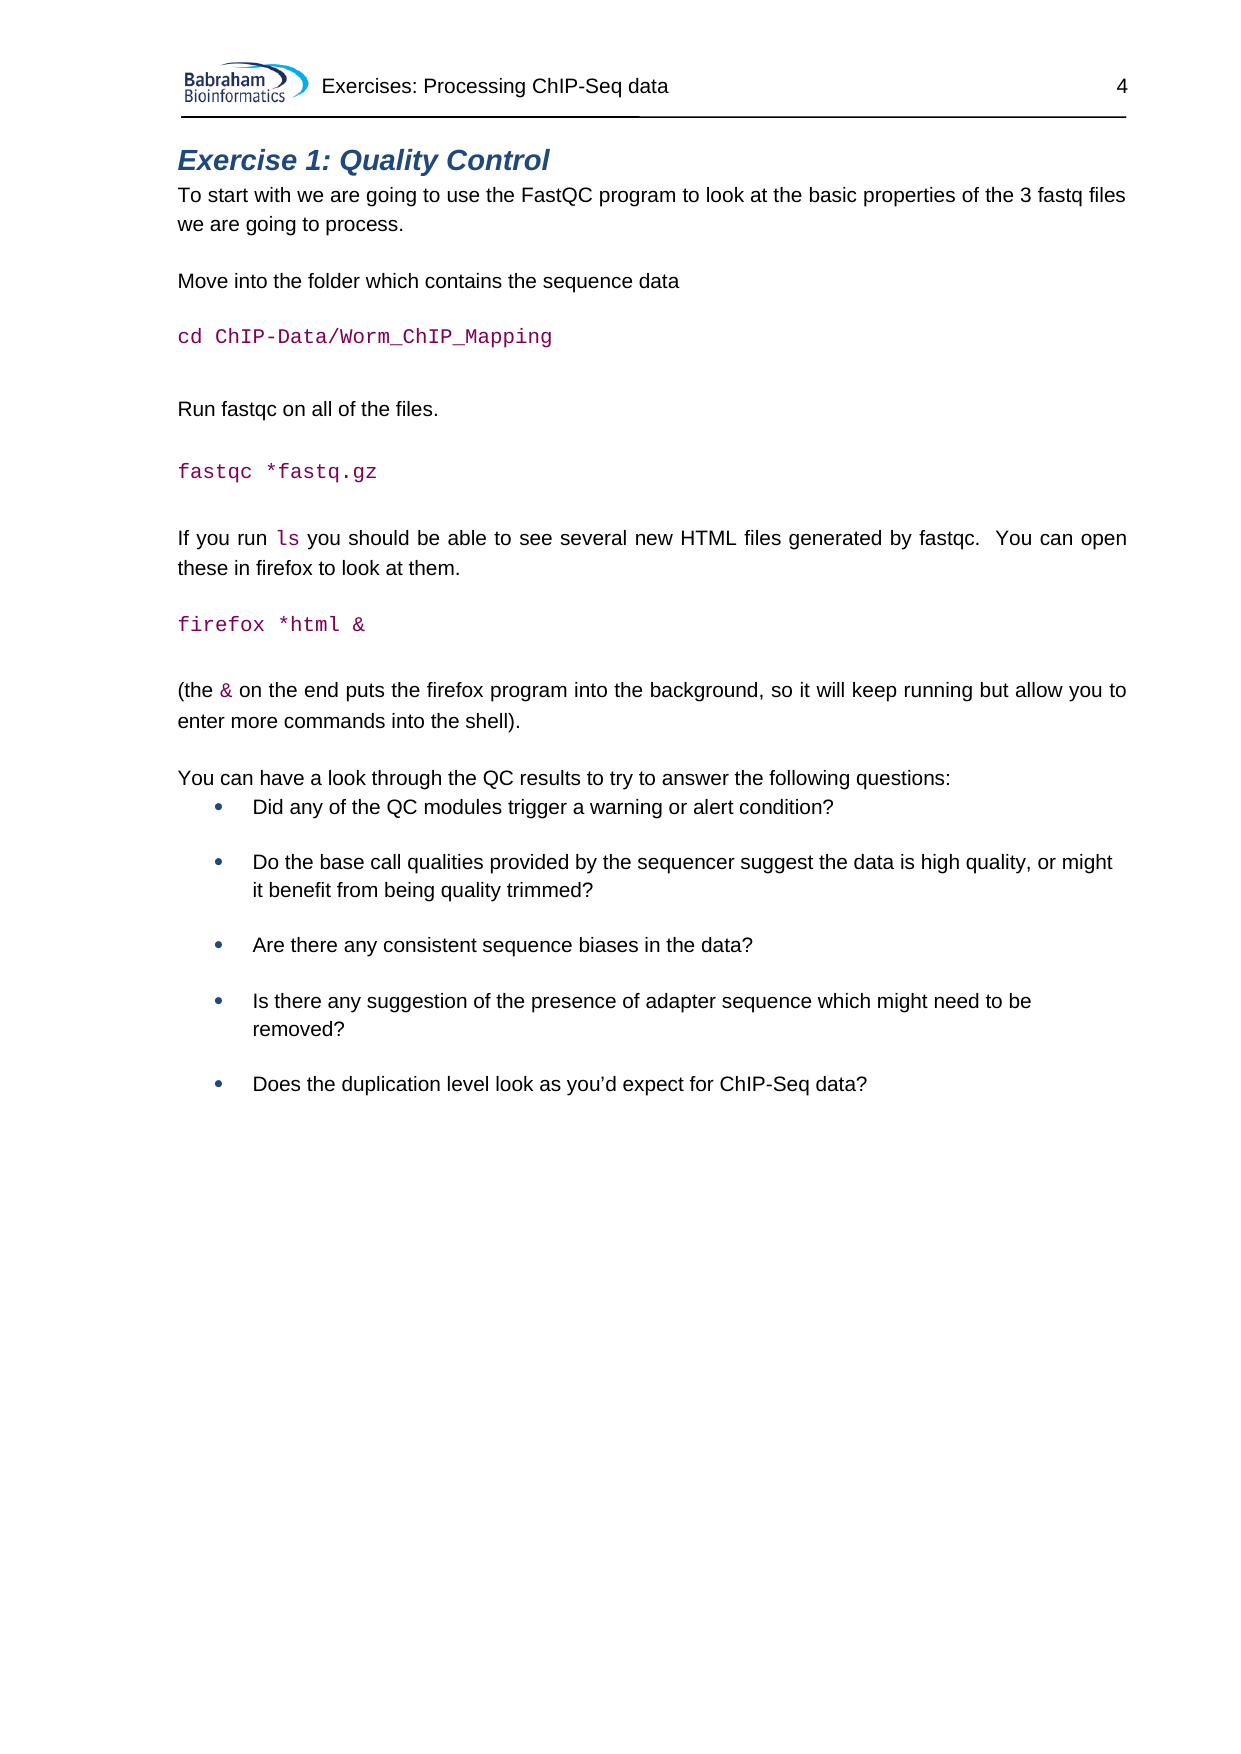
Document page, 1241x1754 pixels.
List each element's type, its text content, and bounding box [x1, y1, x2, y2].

list Do the base call qualities provided by the sequencer suggest the data is high quality, or might it benefit from being quality trimmed? [215, 850, 1128, 901]
subtitle Exercise 1: Quality Control [177, 142, 1128, 176]
text (the & on the end puts the firefox program into the background, so it will keep running but allow you to enter more commands into the shell). [177, 678, 1128, 732]
text fastqc *fastq.gz [177, 461, 1128, 485]
list Did any of the QC modules trigger a warning or alert condition? [215, 795, 1128, 819]
text firefox *html & [177, 614, 1128, 637]
text Move into the folder which contains the sequence data [177, 269, 1128, 293]
text If you run ls you should be able to see several new HTML files generated by fastqc. You can open these in firefox to look at them. [177, 526, 1128, 580]
list Is there any suggestion of the presence of adapter sequence which might need to be removed? [215, 989, 1128, 1040]
list Are there any consistent sequence biases in the data? [215, 932, 1128, 957]
list Does the duplication level look as you’d expect for ChIP-Seq data? [215, 1071, 1128, 1096]
text You can have a look through the QC results to try to answer the following questions: [177, 766, 1128, 790]
text Run fastqc on all of the files. [177, 397, 1128, 421]
text To start with we are going to use the FastQC program to look at the basic properties of the 3 fastq files we are going to process. [177, 183, 1128, 235]
picture [177, 59, 310, 107]
text cd ChIP-Data/Worm_ChIP_Mapping [177, 326, 1128, 350]
